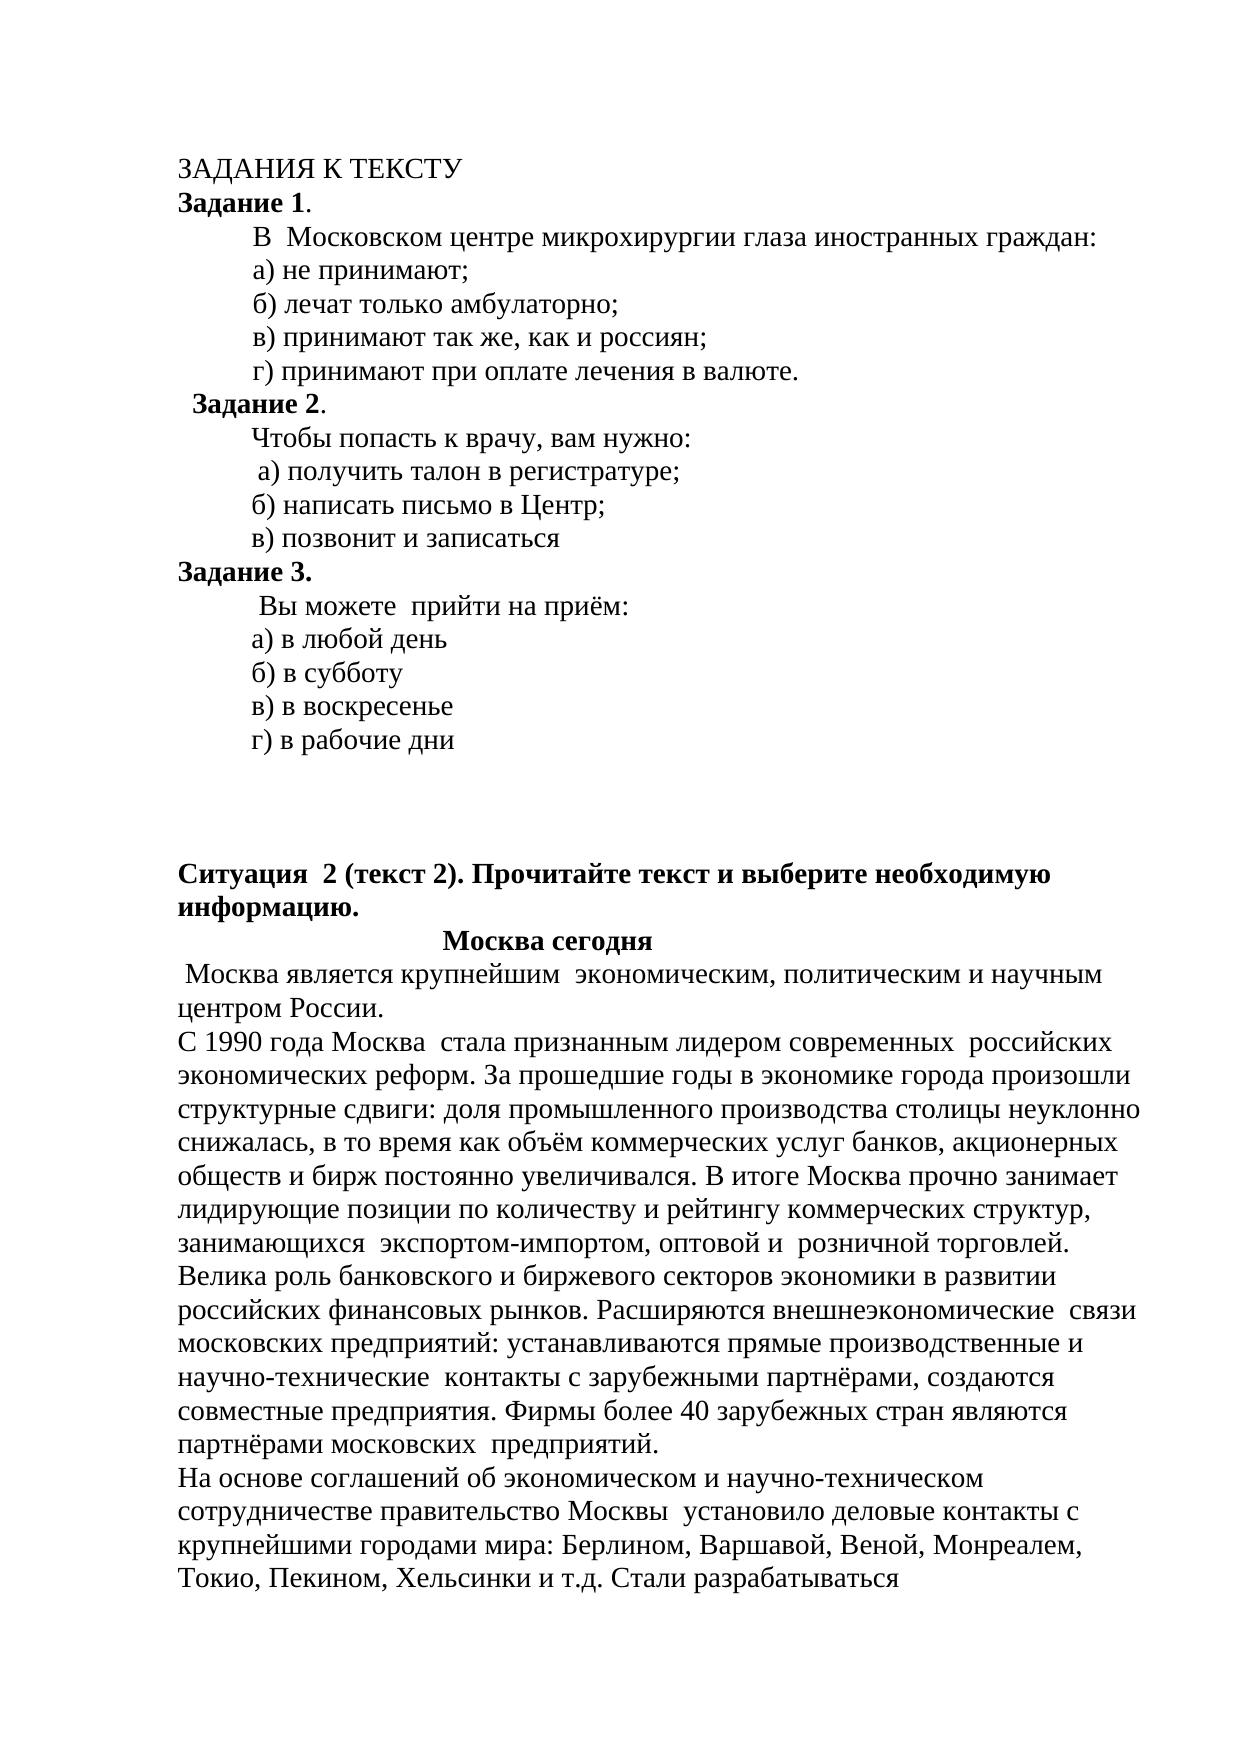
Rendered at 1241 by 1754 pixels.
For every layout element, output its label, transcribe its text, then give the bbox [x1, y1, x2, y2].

text Задание 2. [177, 386, 1152, 420]
text а) в любой день [177, 621, 1152, 655]
list б) лечат только амбулаторно; [252, 286, 1152, 319]
text в) позвонит и записаться [177, 521, 1152, 554]
text Москва сегодня [177, 923, 1152, 957]
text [177, 1460, 1152, 1594]
list В Московском центре микрохирургии глаза иностранных граждан: [252, 219, 1152, 252]
list а) не принимают; [252, 252, 1152, 286]
text в) в воскресенье [177, 688, 1152, 722]
list г) принимают при оплате лечения в валюте. [252, 353, 1152, 386]
text а) получить талон в регистратуре; [177, 453, 1152, 487]
text г) в рабочие дни [177, 722, 1152, 755]
text б) в субботу [177, 655, 1152, 688]
text ЗАДАНИЯ К ТЕКСТУ [177, 152, 1152, 185]
text Задание 3. [177, 554, 1152, 588]
list в) принимают так же, как и россиян; [252, 319, 1152, 353]
text Ситуация 2 (текст 2). Прочитайте текст и выберите необходимую информацию. [177, 856, 1152, 923]
text Задание 1. [177, 185, 1152, 219]
text б) написать письмо в Центр; [177, 487, 1152, 521]
text Москва является крупнейшим экономическим, политическим и научным центром России. [177, 957, 1152, 1024]
text Велика роль банковского и биржевого секторов экономики в развитии российских финансовых рынков. Расширяются внешнеэкономические связи московских предприятий: устанавливаются прямые производственные и научно-технические контакты с зарубежными партнёрами, создаются совместные предприятия. Фирмы более 40 зарубежных стран являются партнёрами московских предприятий. [177, 1258, 1152, 1460]
text С 1990 года Москва стала признанным лидером современных российских экономических реформ. За прошедшие годы в экономике города произошли структурные сдвиги: доля промышленного производства столицы неуклонно снижалась, в то время как объём коммерческих услуг банков, акционерных обществ и бирж постоянно увеличивался. В итоге Москва прочно занимает лидирующие позиции по количеству и рейтингу коммерческих структур, занимающихся экспортом-импортом, оптовой и розничной торговлей. [177, 1024, 1152, 1258]
text Вы можете прийти на приём: [177, 588, 1152, 621]
text Чтобы попасть к врачу, вам нужно: [177, 420, 1152, 453]
